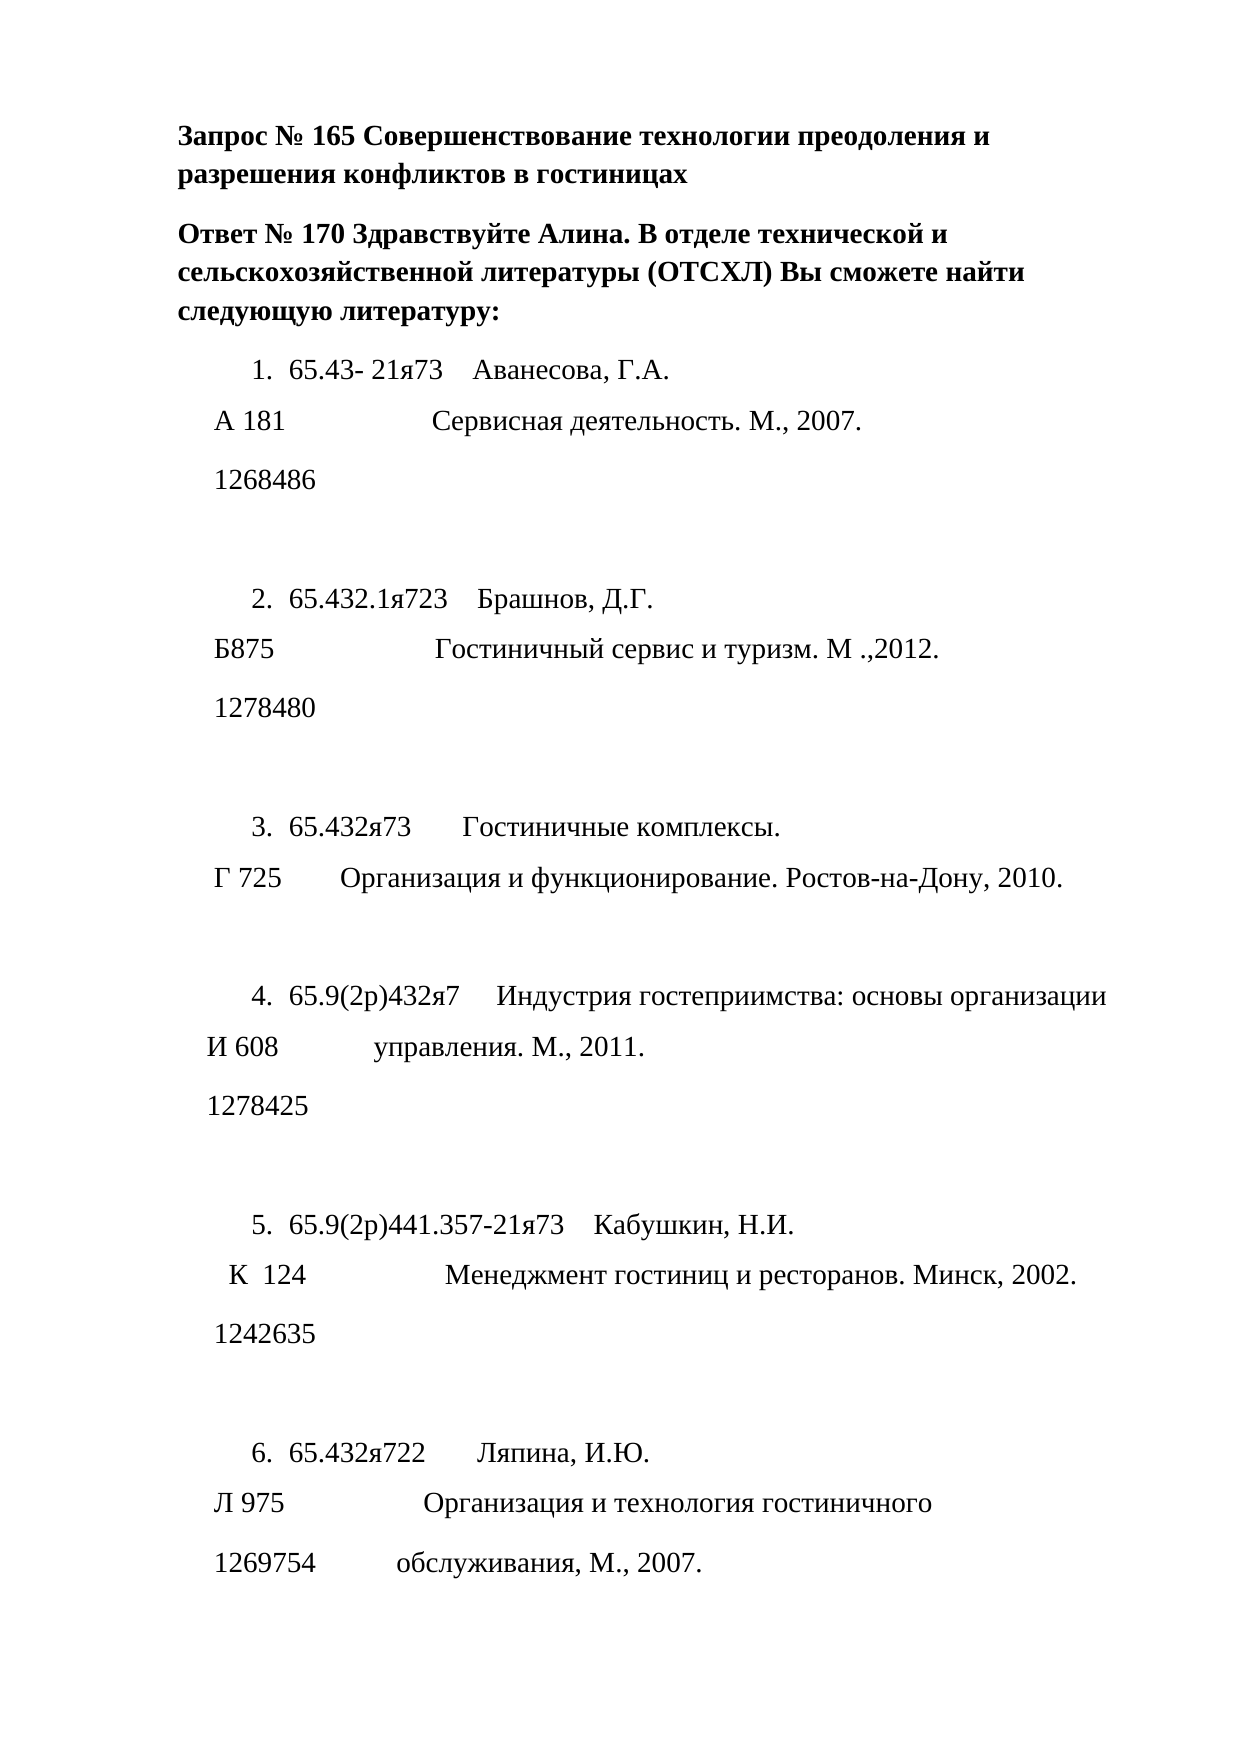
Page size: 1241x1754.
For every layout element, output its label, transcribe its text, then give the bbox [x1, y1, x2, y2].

text Г 725 Организация и функционирование. Ростов-на-Дону, 2010. [177, 860, 1152, 893]
list 65.432.1я723 Брашнов, Д.Г. [251, 581, 1152, 614]
text Ответ № 170 Здравствуйте Алина. В отделе технической и сельскохозяйственной литературы (ОТСХЛ) Вы сможете найти следующую литературу: [177, 216, 1152, 327]
list 65.432я73 Гостиничные комплексы. [251, 809, 1152, 843]
text Л 975 Организация и технология гостиничного [177, 1486, 1152, 1519]
text 1242635 [177, 1317, 1152, 1350]
text 1278425 [177, 1088, 1152, 1122]
text 1269754 обслуживания, М., 2007. [177, 1545, 1152, 1578]
text 1268486 [177, 462, 1152, 496]
list 65.9(2р)441.357-21я73 Кабушкин, Н.И. [251, 1207, 1152, 1240]
text А 181 Сервисная деятельность. М., 2007. [177, 403, 1152, 436]
text К 124 Менеджмент гостиниц и ресторанов. Минск, 2002. [177, 1257, 1152, 1291]
text 1278480 [177, 691, 1152, 724]
text Б875 Гостиничный сервис и туризм. М .,2012. [177, 631, 1152, 665]
list 65.432я722 Ляпина, И.Ю. [251, 1435, 1152, 1469]
text Запрос № 165 Совершенствование технологии преодоления и разрешения конфликтов в гостиницах [177, 118, 1152, 190]
list 65.9(2р)432я7 Индустрия гостеприимства: основы организации [251, 978, 1152, 1012]
list 65.43- 21я73 Аванесова, Г.А. [251, 352, 1152, 386]
text И 608 управления. М., 2011. [177, 1029, 1152, 1062]
